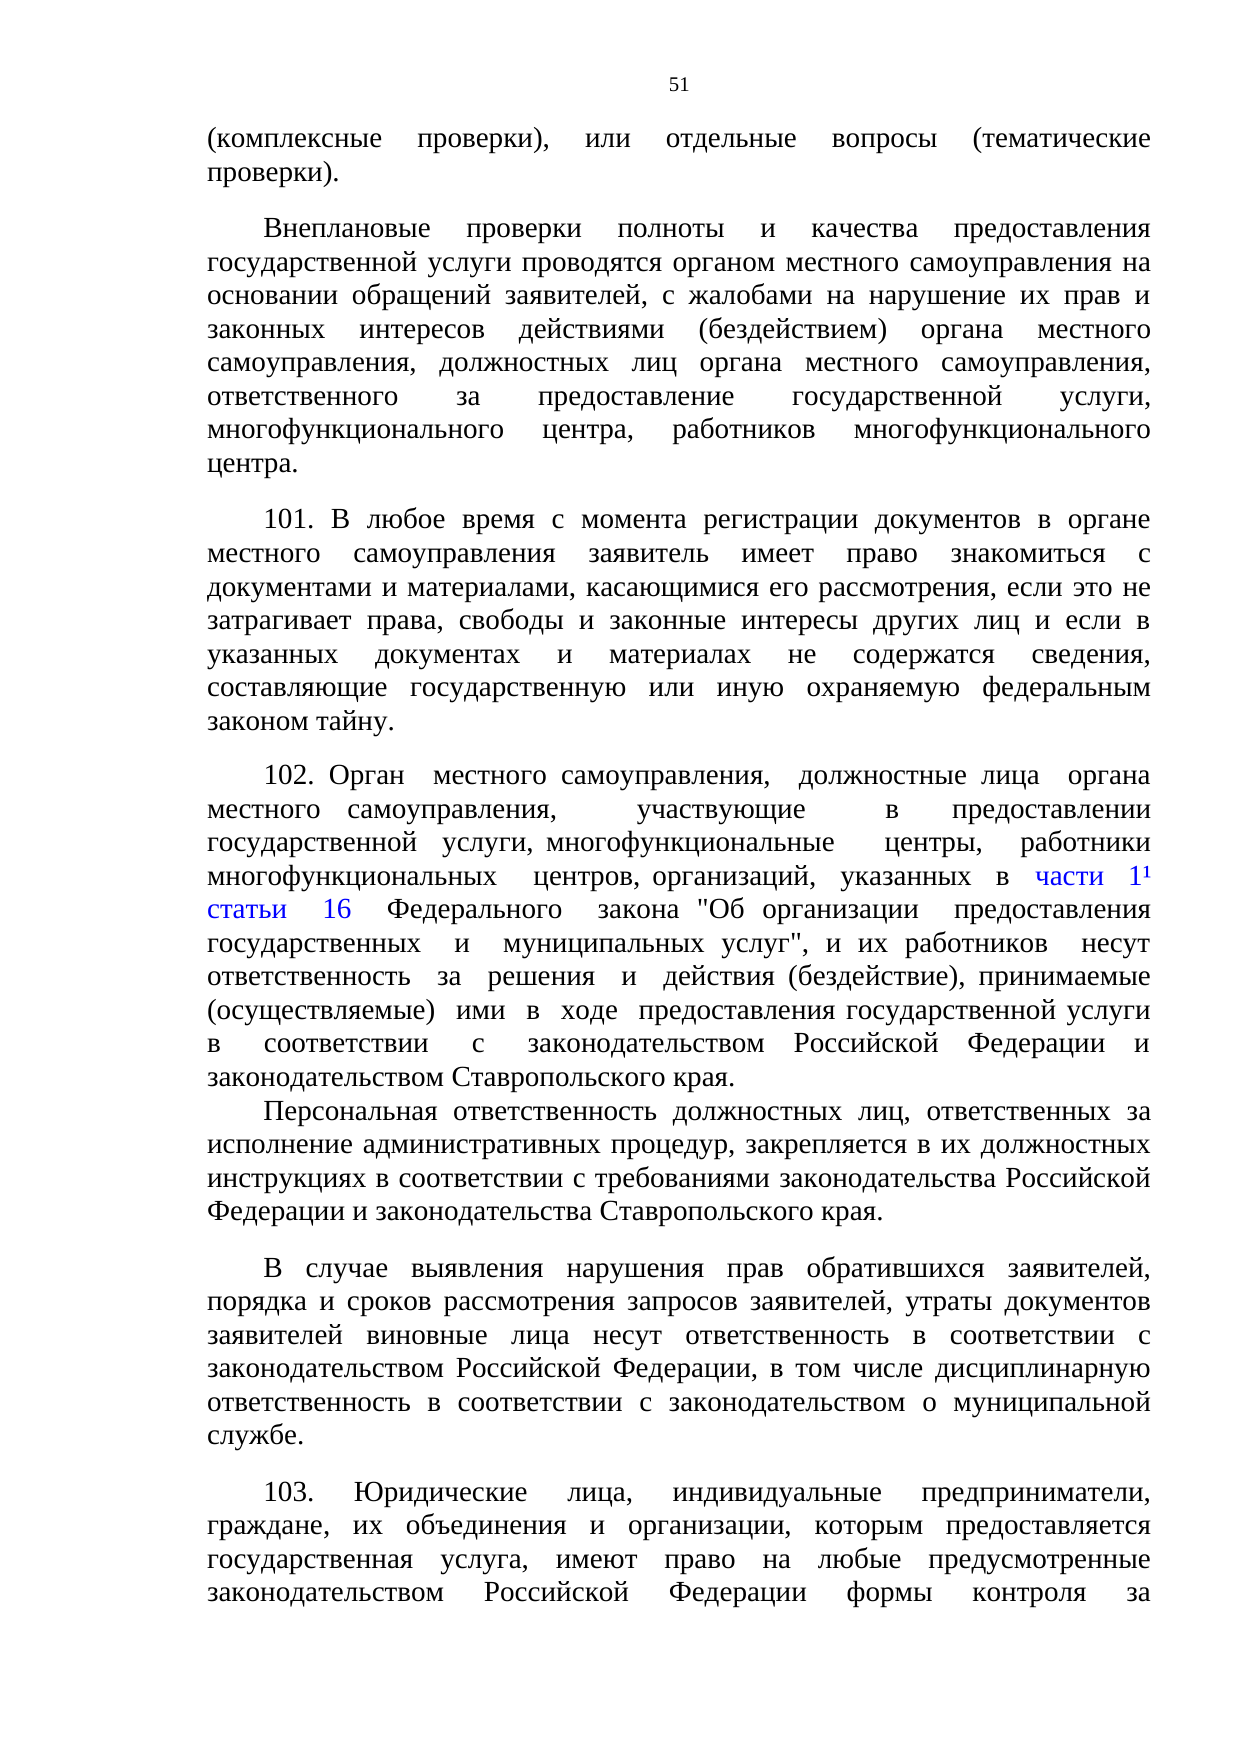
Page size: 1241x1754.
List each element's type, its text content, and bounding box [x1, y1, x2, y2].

text 102. Орган местного самоуправления, должностные лица органа местного самоуправления, участвующие в предоставлении государственной услуги, многофункциональные центры, работники многофункциональных центров, организаций, указанных в части 1¹ статьи 16 Федерального закона "Об организации предоставления государственных и муниципальных услуг", и их работников несут ответственность за решения и действия (бездействие), принимаемые (осуществляемые) ими в ходе предоставления государственной услуги в соответствии с законодательством Российской Федерации и законодательством Ставропольского края. [207, 757, 1152, 1093]
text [207, 1474, 1152, 1608]
text 101. В любое время с момента регистрации документов в органе местного самоуправления заявитель имеет право знакомиться с документами и материалами, касающимися его рассмотрения, если это не затрагивает права, свободы и законные интересы других лиц и если в указанных документах и материалах не содержатся сведения, составляющие государственную или иную охраняемую федеральным законом тайну. [207, 502, 1152, 736]
text Персональная ответственность должностных лиц, ответственных за исполнение административных процедур, закрепляется в их должностных инструкциях в соответствии с требованиями законодательства Российской Федерации и законодательства Ставропольского края. [207, 1093, 1152, 1227]
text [207, 120, 1152, 187]
text В случае выявления нарушения прав обратившихся заявителей, порядка и сроков рассмотрения запросов заявителей, утраты документов заявителей виновные лица несут ответственность в соответствии с законодательством Российской Федерации, в том числе дисциплинарную ответственность в соответствии с законодательством о муниципальной службе. [207, 1250, 1152, 1451]
text Внеплановые проверки полноты и качества предоставления государственной услуги проводятся органом местного самоуправления на основании обращений заявителей, с жалобами на нарушение их прав и законных интересов действиями (бездействием) органа местного самоуправления, должностных лиц органа местного самоуправления, ответственного за предоставление государственной услуги, многофункционального центра, работников многофункционального центра. [207, 210, 1152, 479]
